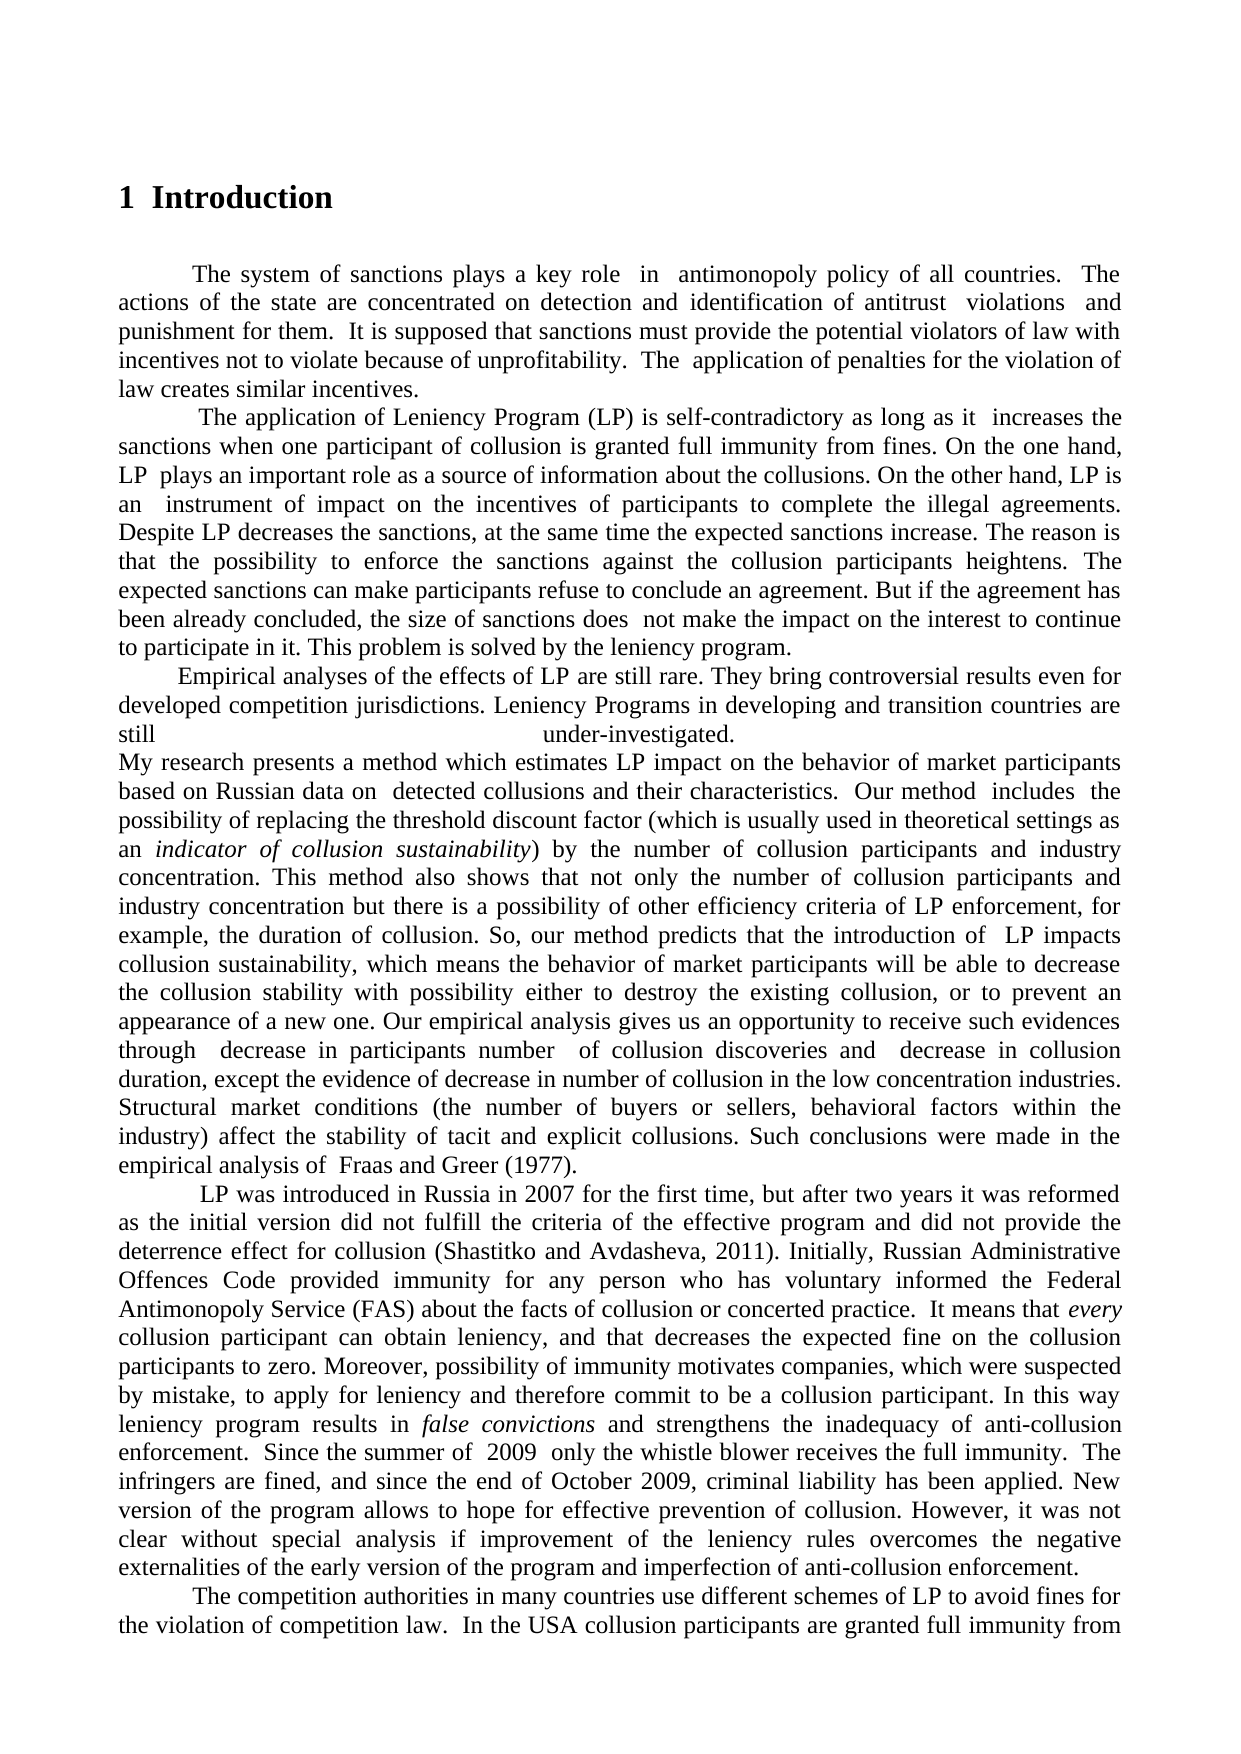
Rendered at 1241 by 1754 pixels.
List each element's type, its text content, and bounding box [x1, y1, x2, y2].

text LP was introduced in Russia in 2007 for the first time, but after two years it was reformed as the initial version did not fulfill the criteria of the effective program and did not provide the deterrence effect for collusion (Shastitko and Avdasheva, 2011). Initially, Russian Administrative Offences Code provided immunity for any person who has voluntary informed the Federal Antimonopoly Service (FAS) about the facts of collusion or concerted practice. It means that every collusion participant can obtain leniency, and that decreases the expected fine on the collusion participants to zero. Moreover, possibility of immunity motivates companies, which were suspected by mistake, to apply for leniency and therefore commit to be a collusion participant. In this way leniency program results in false convictions and strengthens the inadequacy of anti-collusion enforcement. Since the summer of 2009 only the whistle blower receives the full immunity. The infringers are fined, and since the end of October 2009, criminal liability has been applied. New version of the program allows to hope for effective prevention of collusion. However, it was not clear without special analysis if improvement of the leniency rules overcomes the negative externalities of the early version of the program and imperfection of anti-collusion enforcement. [118, 1179, 1122, 1581]
text 1 Introduction [118, 177, 1122, 216]
text The application of Leniency Program (LP) is self-contradictory as long as it increases the sanctions when one participant of collusion is granted full immunity from fines. On the one hand, LP plays an important role as a source of information about the collusions. On the other hand, LP is an instrument of impact on the incentives of participants to complete the illegal agreements. Despite LP decreases the sanctions, at the same time the expected sanctions increase. The reason is that the possibility to enforce the sanctions against the collusion participants heightens. The expected sanctions can make participants refuse to conclude an agreement. But if the agreement has been already concluded, the size of sanctions does not make the impact on the interest to continue to participate in it. This problem is solved by the leniency program. [118, 402, 1122, 661]
text The system of sanctions plays a key role in antimonopoly policy of all countries. The actions of the state are concentrated on detection and identification of antitrust violations and punishment for them. It is supposed that sanctions must provide the potential violators of law with incentives not to violate because of unprofitability. The application of penalties for the violation of law creates similar incentives. [118, 259, 1122, 402]
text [118, 1581, 1122, 1639]
text Empirical analyses of the effects of LP are still rare. They bring controversial results even for developed competition jurisdictions. Leniency Programs in developing and transition countries are still under-investigated. My research presents a method which estimates LP impact on the behavior of market participants based on Russian data on detected collusions and their characteristics. Our method includes the possibility of replacing the threshold discount factor (which is usually used in theoretical settings as an indicator of collusion sustainability) by the number of collusion participants and industry concentration. This method also shows that not only the number of collusion participants and industry concentration but there is a possibility of other efficiency criteria of LP enforcement, for example, the duration of collusion. So, our method predicts that the introduction of LP impacts collusion sustainability, which means the behavior of market participants will be able to decrease the collusion stability with possibility either to destroy the existing collusion, or to prevent an appearance of a new one. Our empirical analysis gives us an opportunity to receive such evidences through decrease in participants number of collusion discoveries and decrease in collusion duration, except the evidence of decrease in number of collusion in the low concentration industries. Structural market conditions (the number of buyers or sellers, behavioral factors within the industry) affect the stability of tacit and explicit collusions. Such conclusions were made in the empirical analysis of Fraas and Greer (1977). [118, 661, 1122, 1179]
